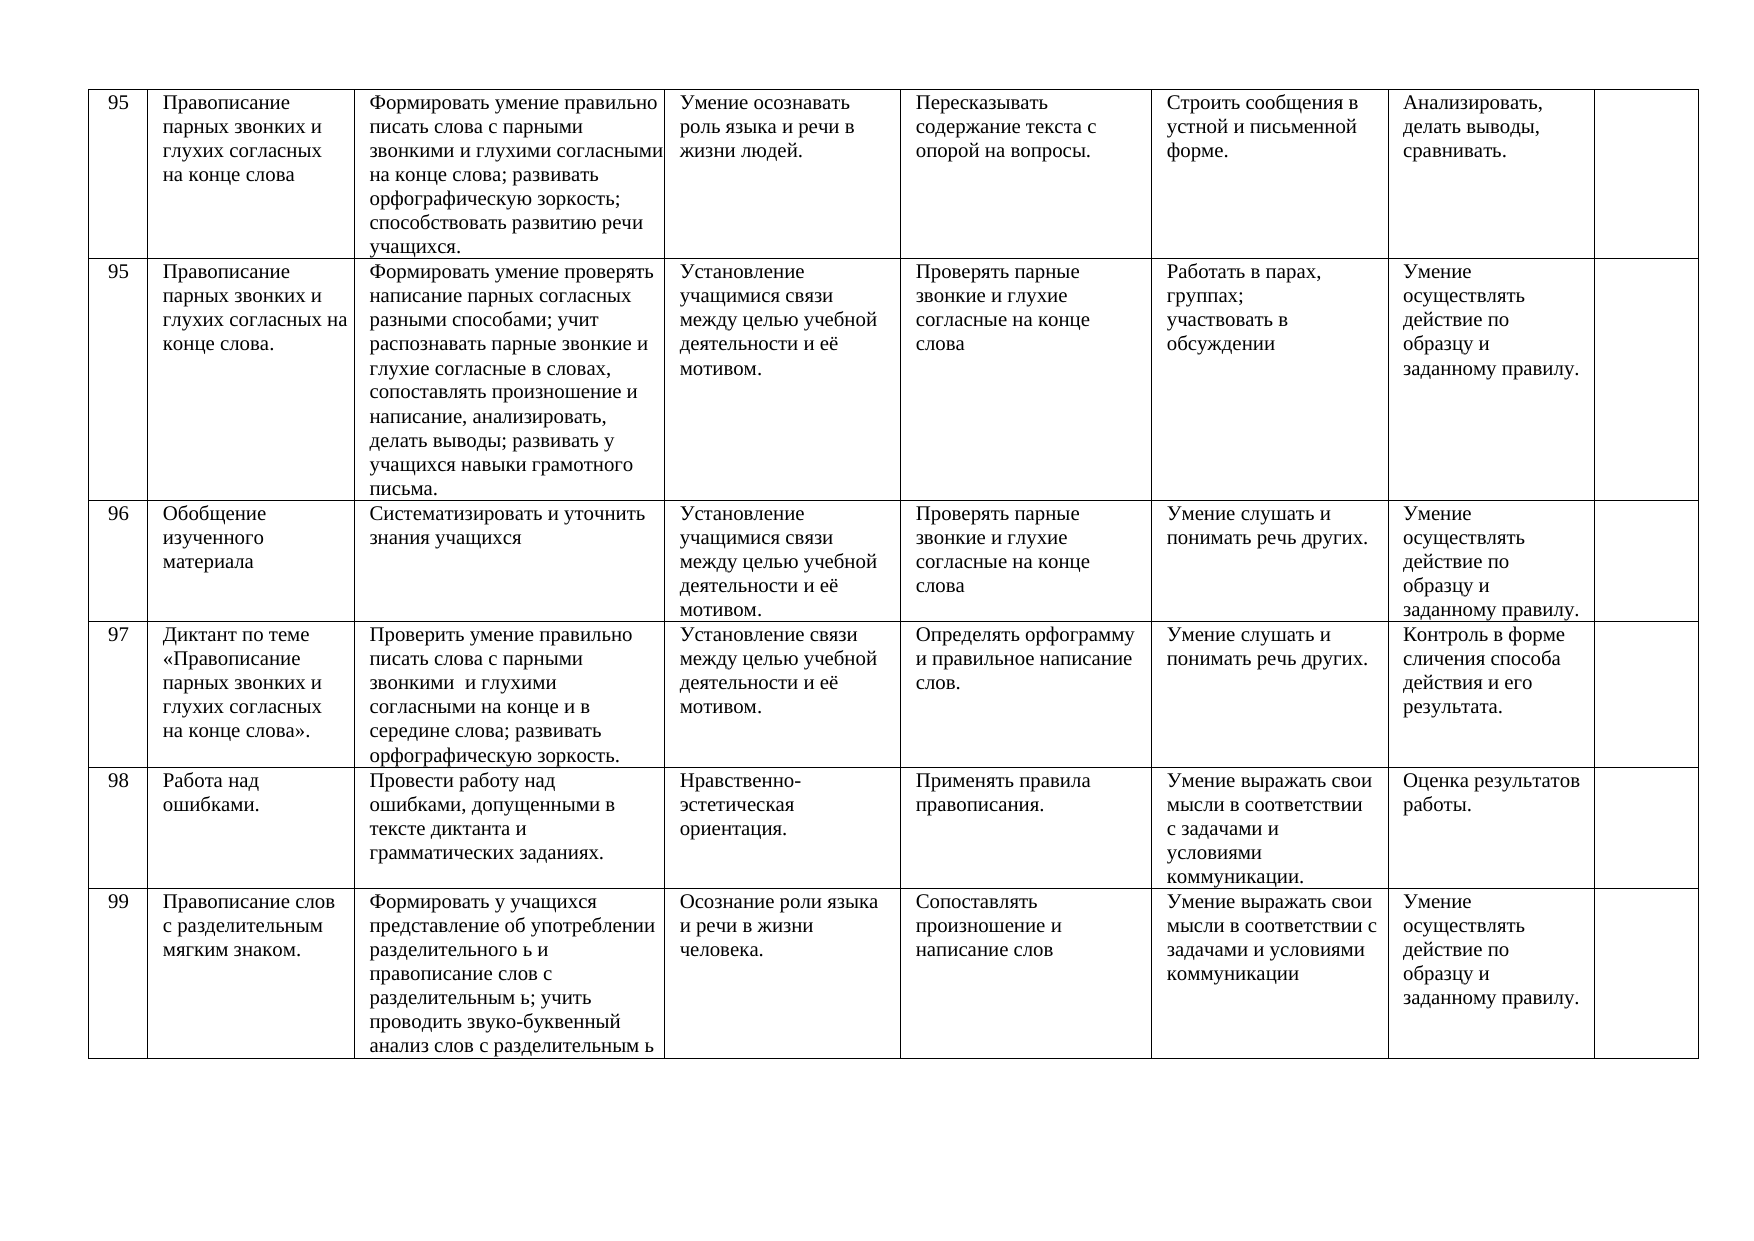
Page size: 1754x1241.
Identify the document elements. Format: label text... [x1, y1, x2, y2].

table_cell 97 [89, 622, 147, 767]
table_cell Систематизировать и уточнить знания учащихся [355, 501, 664, 621]
table_cell Обобщение изученного материала [148, 501, 354, 621]
table_cell Провести работу над ошибками, допущенными в тексте диктанта и грамматических заданиях. [355, 768, 664, 888]
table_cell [1389, 889, 1594, 1057]
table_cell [148, 90, 354, 258]
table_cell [355, 889, 664, 1057]
table_cell Умение слушать и понимать речь других. [1152, 622, 1388, 767]
table_cell Проверить умение правильно писать слова с парными звонкими и глухими согласными на конце и в середине слова; развивать орфографическую зоркость. [355, 622, 664, 767]
table_cell Проверять парные звонкие и глухие согласные на конце слова [901, 259, 1151, 500]
table_cell Работа над ошибками. [148, 768, 354, 888]
table_cell [1595, 889, 1698, 1057]
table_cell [1152, 889, 1388, 1057]
table_cell Умение выражать свои мысли в соответствии с задачами и условиями коммуникации. [1152, 768, 1388, 888]
table_cell Правописание парных звонких и глухих согласных на конце слова. [148, 259, 354, 500]
table_cell Нравственно-эстетическая ориентация. [665, 768, 900, 888]
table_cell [148, 889, 354, 1057]
table_cell [1595, 259, 1698, 500]
table_cell 98 [89, 768, 147, 888]
table_cell Формировать умение правильно писать слова с парными звонкими и глухими согласными на конце слова; развивать орфографическую зоркость; способствовать развитию речи учащихся. [355, 90, 664, 258]
table_cell Установление учащимися связи между целью учебной деятельности и её мотивом. [665, 259, 900, 500]
table_cell Установление учащимися связи между целью учебной деятельности и её мотивом. [665, 501, 900, 621]
table_cell Контроль в форме сличения способа действия и его результата. [1389, 622, 1594, 767]
table_cell Анализировать, делать выводы, сравнивать. [1389, 90, 1594, 258]
table_cell Умение осуществлять действие по образцу и заданному правилу. [1389, 259, 1594, 500]
table_cell Установление связи между целью учебной деятельности и её мотивом. [665, 622, 900, 767]
table_cell 96 [89, 501, 147, 621]
table_cell Работать в парах, группах; участвовать в обсуждении [1152, 259, 1388, 500]
table_cell Пересказывать содержание текста с опорой на вопросы. [901, 90, 1151, 258]
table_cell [901, 889, 1151, 1057]
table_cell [665, 889, 900, 1057]
table_cell [1595, 501, 1698, 621]
table_cell Умение осознавать роль языка и речи в жизни людей. [665, 90, 900, 258]
table_cell [1595, 622, 1698, 767]
table_cell Проверять парные звонкие и глухие согласные на конце слова [901, 501, 1151, 621]
table_cell Умение осуществлять действие по образцу и заданному правилу. [1389, 501, 1594, 621]
table_cell Применять правила правописания. [901, 768, 1151, 888]
table_cell [1595, 90, 1698, 258]
table_cell 95 [89, 259, 147, 500]
table_cell Оценка результатов работы. [1389, 768, 1594, 888]
table_cell 99 [89, 889, 147, 1057]
table_cell Определять орфограмму и правильное написание слов. [901, 622, 1151, 767]
table_cell Умение слушать и понимать речь других. [1152, 501, 1388, 621]
table_cell Диктант по теме «Правописание парных звонких и глухих согласных на конце слова». [148, 622, 354, 767]
table_cell [1595, 768, 1698, 888]
table_cell Строить сообщения в устной и письменной форме. [1152, 90, 1388, 258]
table_cell 95 [89, 90, 147, 258]
